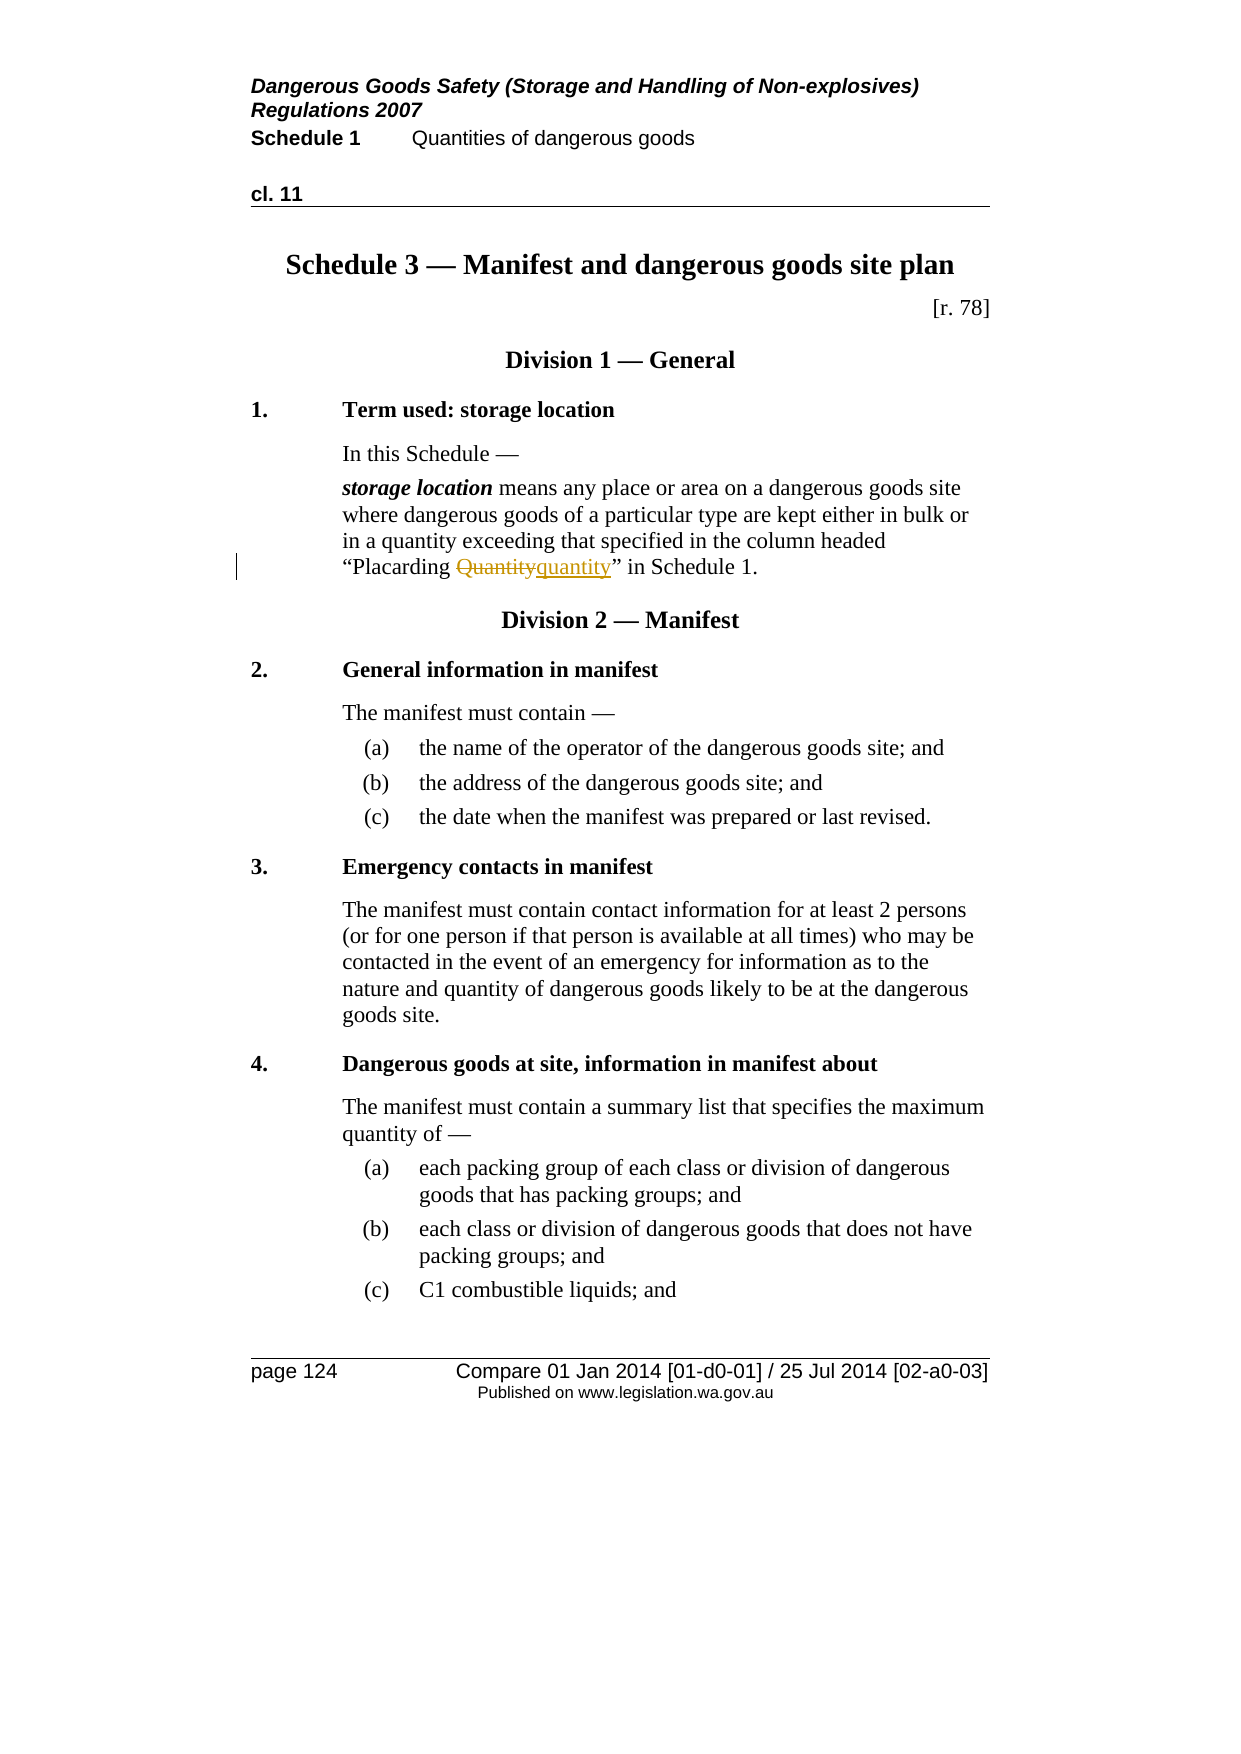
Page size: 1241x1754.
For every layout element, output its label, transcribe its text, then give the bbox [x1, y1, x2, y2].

subtitle 2. General information in manifest [251, 656, 990, 683]
subtitle Division 1 — General [251, 345, 990, 374]
text [r. 78] [251, 293, 990, 320]
subtitle 3. Emergency contacts in manifest [251, 853, 990, 879]
text (a) the name of the operator of the dangerous goods site; and [251, 734, 990, 760]
text (b) the address of the dangerous goods site; and [251, 769, 990, 795]
text (c) the date when the manifest was prepared or last revised. [251, 803, 990, 830]
text The manifest must contain — [251, 699, 990, 726]
text storage location means any place or area on a dangerous goods site where dangerous goods of a particular type are kept either in bulk or in a quantity exceeding that specified in the column headed “Placarding ” in Schedule 1. [251, 474, 990, 580]
text (c) C1 combustible liquids; and [251, 1277, 990, 1303]
subtitle Division 2 — Manifest [251, 605, 990, 633]
text (b) each class or division of dangerous goods that does not have packing groups; and [251, 1216, 990, 1268]
subtitle Schedule 3 — Manifest and dangerous goods site plan [251, 247, 990, 281]
text (a) each packing group of each class or division of dangerous goods that has packing groups; and [251, 1154, 990, 1207]
text The manifest must contain contact information for at least 2 persons (or for one person if that person is available at all times) who may be contacted in the event of an emergency for information as to the nature and quantity of dangerous goods likely to be at the dangerous goods site. [251, 896, 990, 1027]
text In this Schedule — [251, 439, 990, 466]
text The manifest must contain a summary list that specifies the maximum quantity of — [251, 1093, 990, 1146]
subtitle 4. Dangerous goods at site, information in manifest about [251, 1050, 990, 1077]
subtitle 1. Term used: storage location [251, 397, 990, 423]
